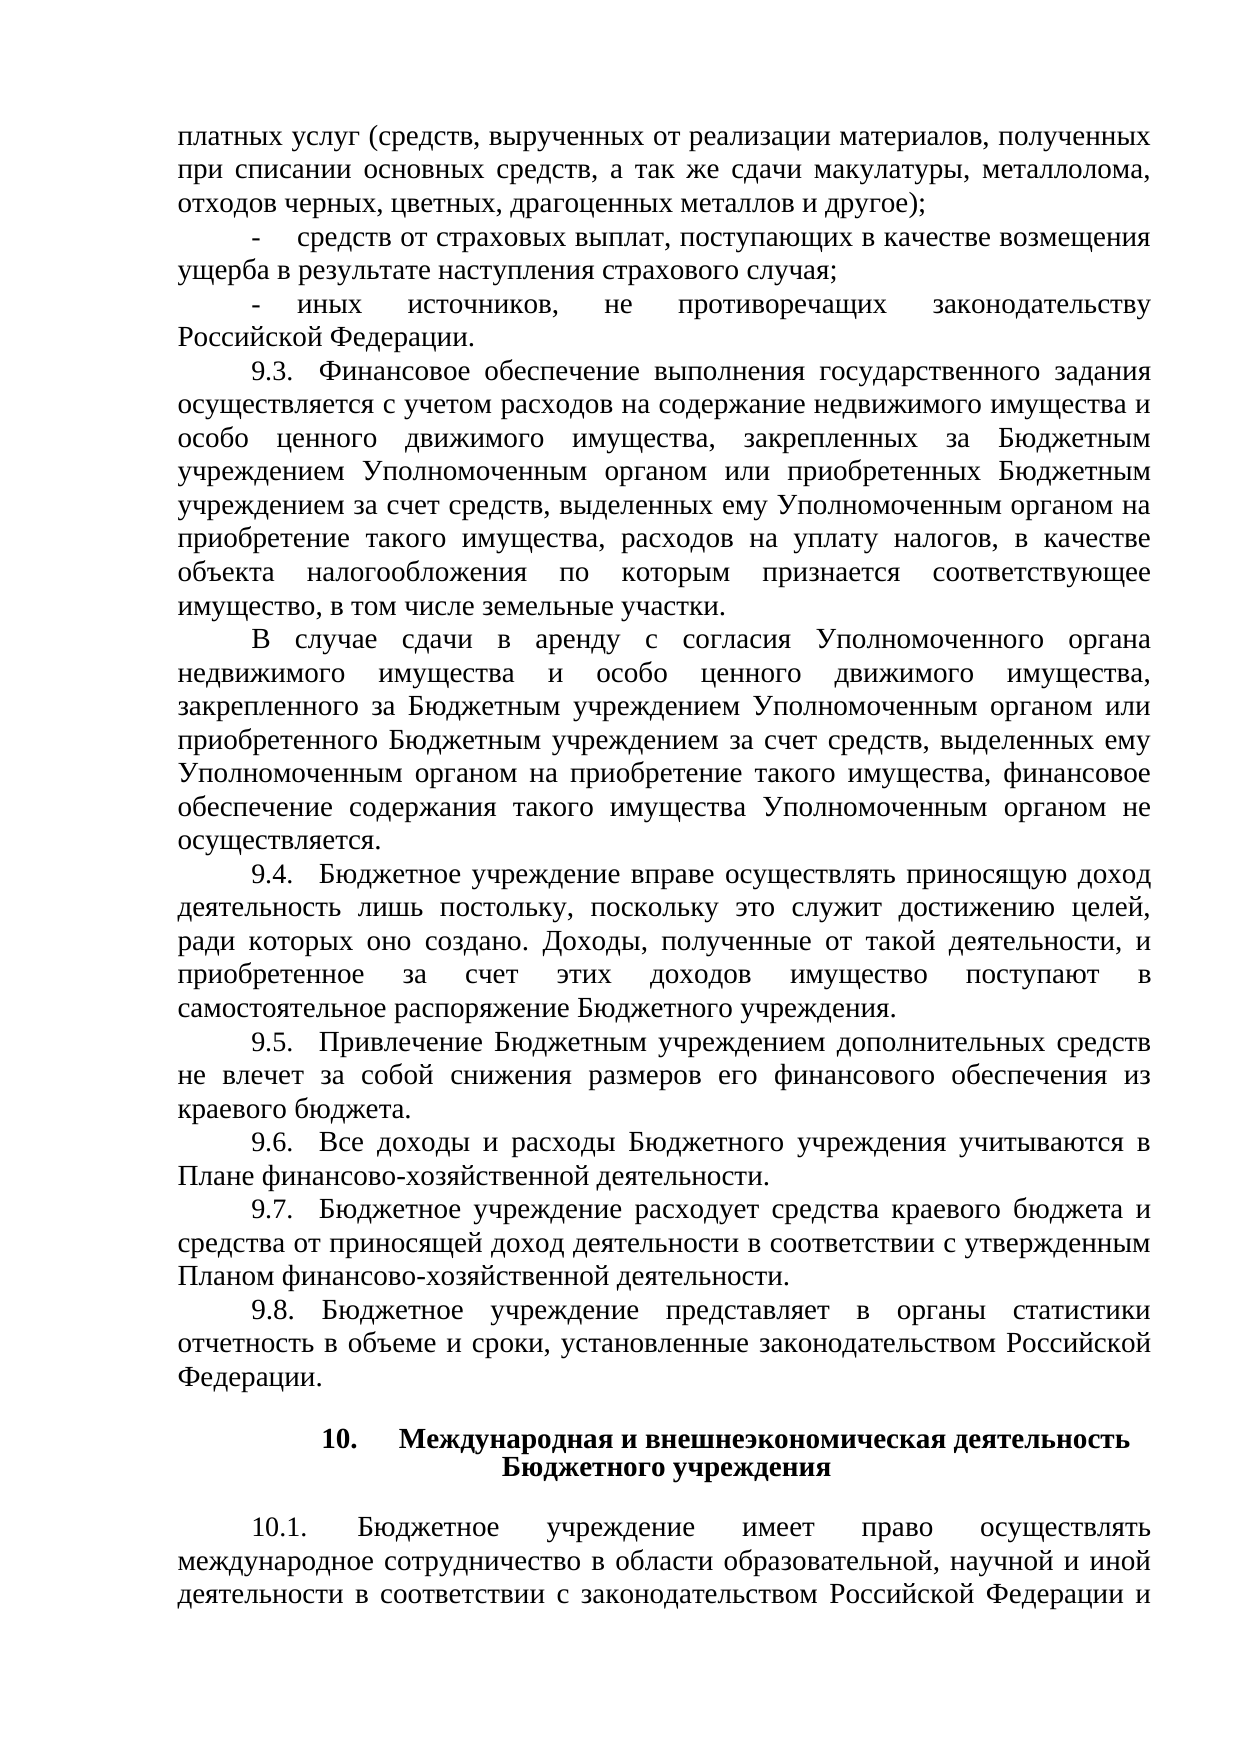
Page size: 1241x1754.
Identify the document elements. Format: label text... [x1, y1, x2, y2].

list иных источников, не противоречащих законодательству Российской Федерации. [177, 286, 1152, 353]
text 9.8. Бюджетное учреждение представляет в органы статистики отчетность в объеме и сроки, установленные законодательством Российской Федерации. [177, 1292, 1152, 1393]
list Бюджетное учреждение вправе осуществлять приносящую доход деятельность лишь постольку, поскольку это служит достижению целей, ради которых оно создано. Доходы, полученные от такой деятельности, и приобретенное за счет этих доходов имущество поступают в самостоятельное распоряжение Бюджетного учреждения. [177, 856, 1152, 1024]
list Все доходы и расходы Бюджетного учреждения учитываются в Плане финансово-хозяйственной деятельности. [177, 1124, 1152, 1191]
list Бюджетное учреждение расходует средства краевого бюджета и средства от приносящей доход деятельности в соответствии с утвержденным Планом финансово-хозяйственной деятельности. [177, 1191, 1152, 1292]
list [177, 1509, 1152, 1610]
list Финансовое обеспечение выполнения государственного задания осуществляется с учетом расходов на содержание недвижимого имущества и особо ценного движимого имущества, закрепленных за Бюджетным учреждением Уполномоченным органом или приобретенных Бюджетным учреждением за счет средств, выделенных ему Уполномоченным органом на приобретение такого имущества, расходов на уплату налогов, в качестве объекта налогообложения по которым признается соответствующее имущество, в том числе земельные участки. [177, 353, 1152, 621]
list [177, 118, 1152, 219]
text Бюджетного учреждения [181, 1454, 1152, 1482]
list Международная и внешнеэкономическая деятельность [321, 1426, 1152, 1454]
list средств от страховых выплат, поступающих в качестве возмещения ущерба в результате наступления страхового случая; [177, 219, 1152, 286]
list Привлечение Бюджетным учреждением дополнительных средств не влечет за собой снижения размеров его финансового обеспечения из краевого бюджета. [177, 1024, 1152, 1124]
text В случае сдачи в аренду с согласия Уполномоченного органа недвижимого имущества и особо ценного движимого имущества, закрепленного за Бюджетным учреждением Уполномоченным органом или приобретенного Бюджетным учреждением за счет средств, выделенных ему Уполномоченным органом на приобретение такого имущества, финансовое обеспечение содержания такого имущества Уполномоченным органом не осуществляется. [177, 621, 1152, 856]
